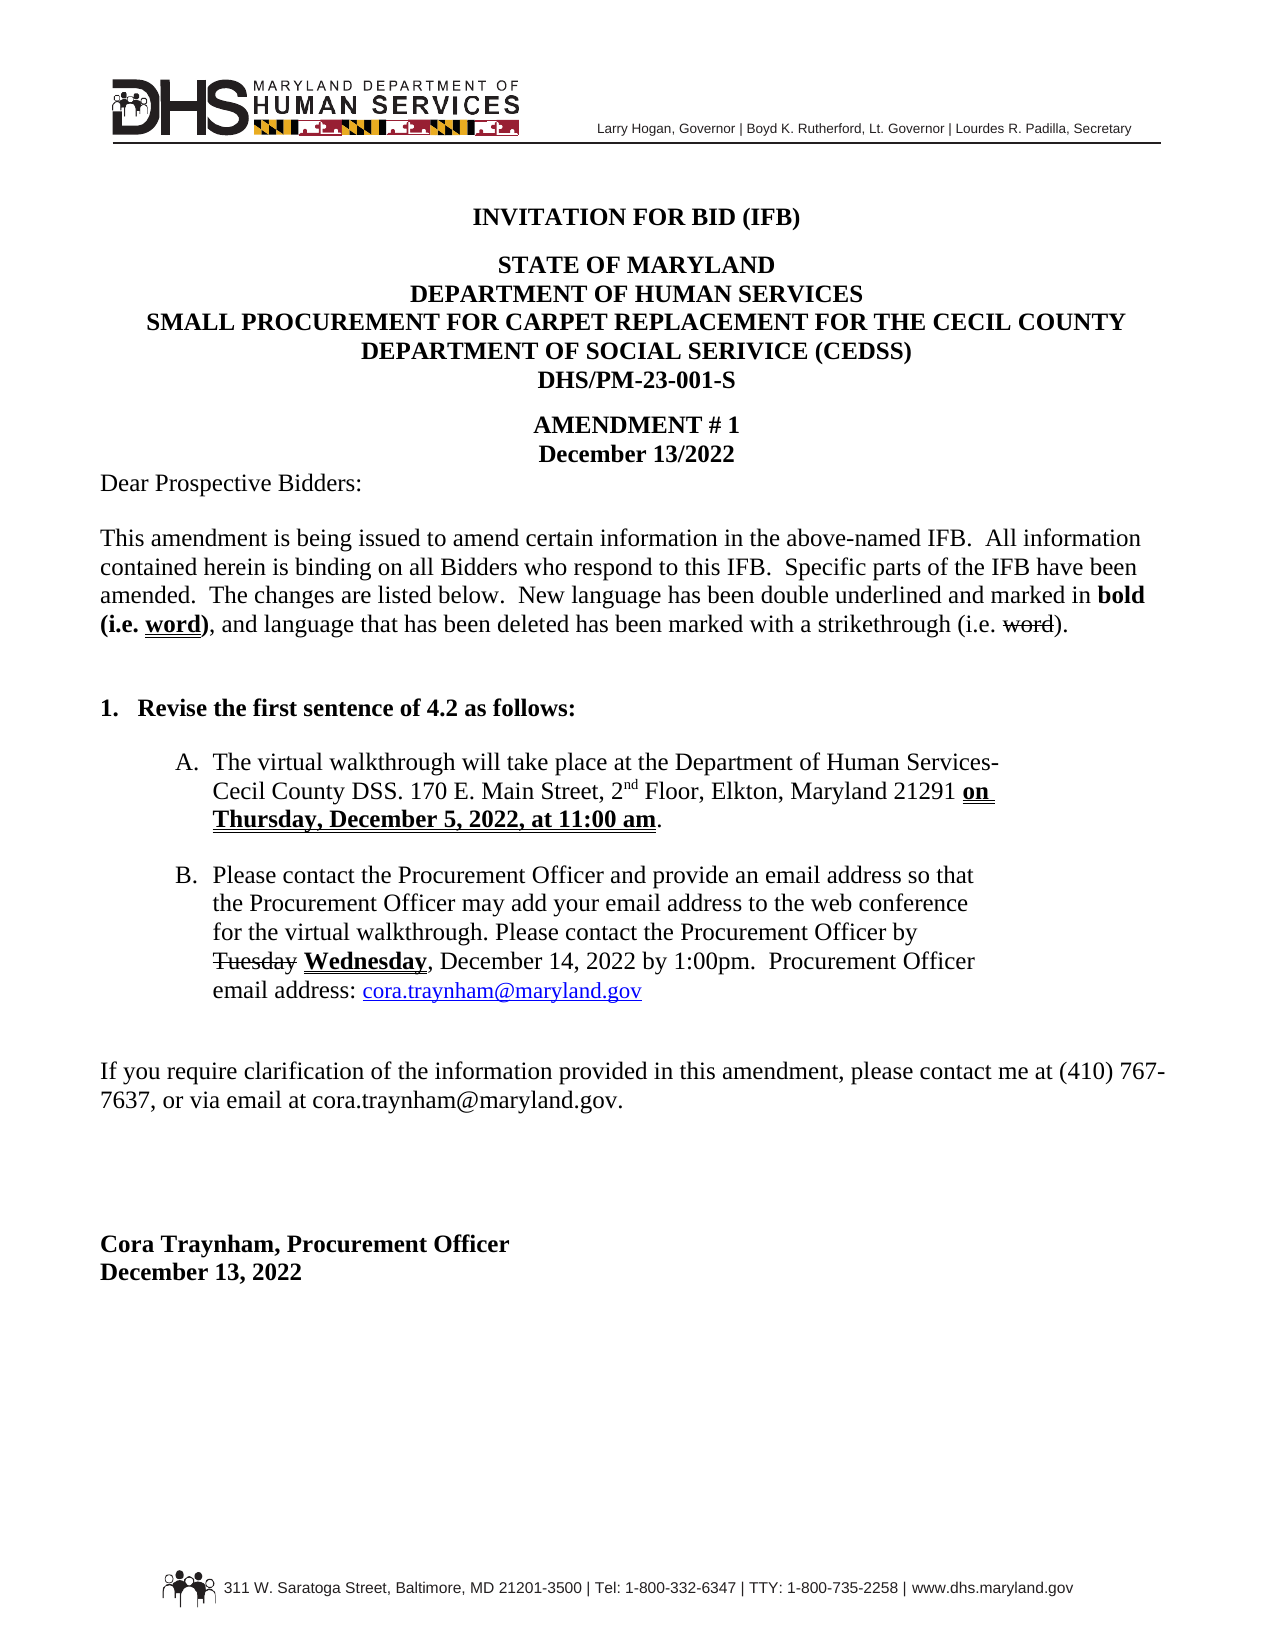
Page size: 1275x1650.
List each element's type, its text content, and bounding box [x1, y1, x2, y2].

text Cora Traynham, Procurement Officer [100, 1229, 1173, 1257]
text DEPARTMENT OF HUMAN SERVICES [100, 279, 1173, 307]
subtitle The virtual walkthrough will take place at the Department of Human Services- Cecil County DSS. 170 E. Main Street, 2nd Floor, Elkton, Maryland 21291 on Thursday, December 5, 2022, at 11:00 am. [175, 747, 999, 833]
picture [254, 96, 268, 114]
text This amendment is being issued to amend certain information in the above-named IFB. All information contained herein is binding on all Bidders who respond to this IFB. Specific parts of the IFB have been amended. The changes are listed below. New language has been double underlined and marked in bold (i.e. word), and language that has been deleted has been marked with a strikethrough (i.e. word). [100, 523, 1173, 638]
text DHS/PM-23-001-S [100, 365, 1173, 394]
subtitle Please contact the Procurement Officer and provide an email address so that the Procurement Officer may add your email address to the web conference for the virtual walkthrough. Please contact the Procurement Officer by Tuesday Wednesday, December 14, 2022 by 1:00pm. Procurement Officer email address: cora.traynham@maryland.gov [175, 860, 999, 1003]
picture [112, 92, 148, 117]
text If you require clarification of the information provided in this amendment, please contact me at (410) 767-7637, or via email at cora.traynham@maryland.gov. [100, 1056, 1173, 1114]
picture [296, 96, 313, 114]
text SMALL PROCUREMENT FOR CARPET REPLACEMENT FOR THE CECIL COUNTY DEPARTMENT OF SOCIAL SERIVICE (CEDSS) [100, 307, 1173, 365]
picture [162, 1570, 216, 1608]
text STATE OF MARYLAND [100, 250, 1173, 279]
list Revise the first sentence of 4.2 as follows: [100, 693, 1173, 722]
picture [341, 96, 356, 114]
picture [432, 96, 449, 114]
text December 13, 2022 [100, 1257, 1173, 1286]
picture [485, 96, 499, 114]
text December 13/2022 [100, 439, 1173, 468]
picture [275, 96, 289, 114]
text AMENDMENT # 1 [100, 411, 1173, 439]
picture [372, 95, 387, 114]
picture [393, 96, 407, 114]
text Dear Prospective Bidders: [100, 468, 1173, 497]
picture [453, 94, 479, 116]
text INVITATION FOR BID (IFB) [100, 202, 1173, 231]
picture [318, 96, 336, 114]
picture [504, 95, 519, 114]
picture [413, 96, 429, 114]
